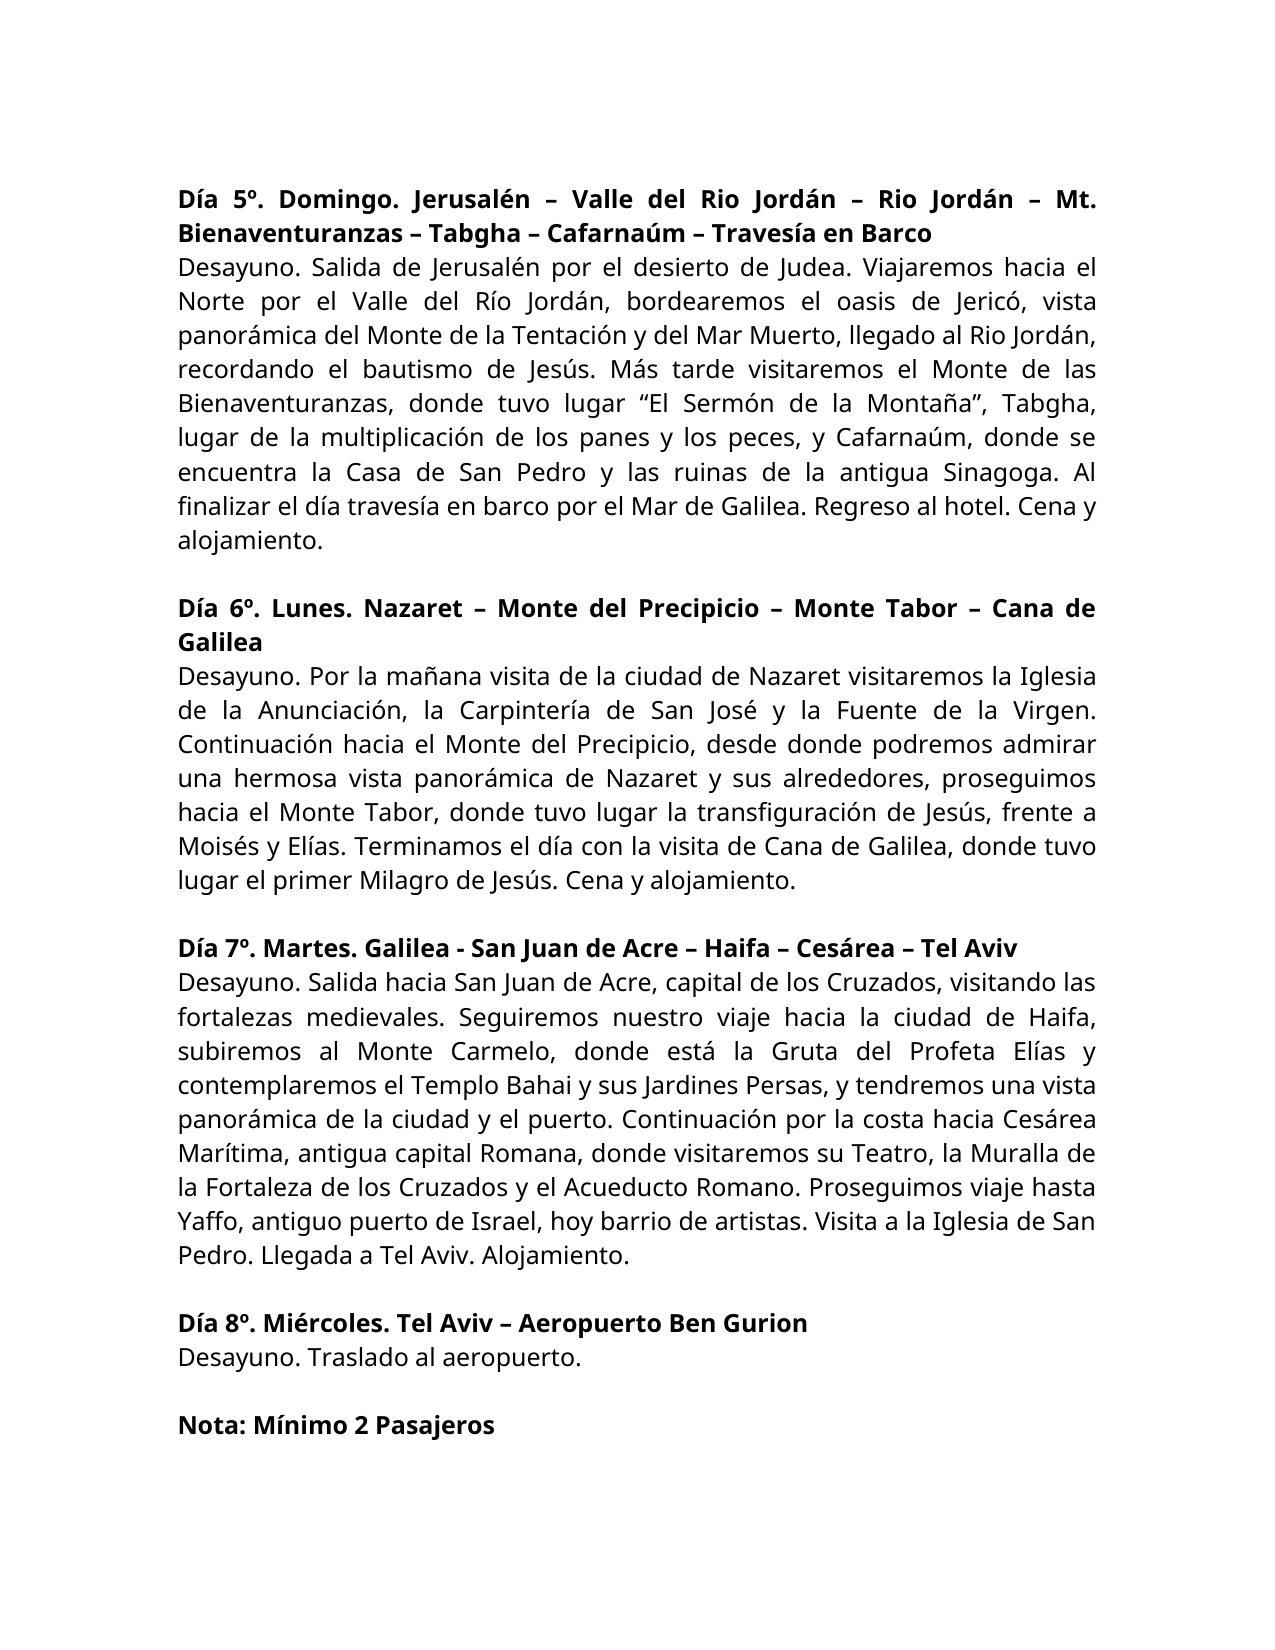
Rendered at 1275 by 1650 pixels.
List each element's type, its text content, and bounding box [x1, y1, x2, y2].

text Día 5º. Domingo. Jerusalén – Valle del Rio Jordán – Rio Jordán – Mt. Bienaventuranzas – Tabgha – Cafarnaúm – Travesía en Barco [177, 182, 1098, 250]
text Día 8º. Miércoles. Tel Aviv – Aeropuerto Ben Gurion [177, 1306, 1098, 1340]
text Día 7º. Martes. Galilea - San Juan de Acre – Haifa – Cesárea – Tel Aviv [177, 931, 1098, 965]
text Desayuno. Traslado al aeropuerto. [177, 1340, 1098, 1374]
text Desayuno. Salida de Jerusalén por el desierto de Judea. Viajaremos hacia el Norte por el Valle del Río Jordán, bordearemos el oasis de Jericó, vista panorámica del Monte de la Tentación y del Mar Muerto, llegado al Rio Jordán, recordando el bautismo de Jesús. Más tarde visitaremos el Monte de las Bienaventuranzas, donde tuvo lugar “El Sermón de la Montaña”, Tabgha, lugar de la multiplicación de los panes y los peces, y Cafarnaúm, donde se encuentra la Casa de San Pedro y las ruinas de la antigua Sinagoga. Al finalizar el día travesía en barco por el Mar de Galilea. Regreso al hotel. Cena y alojamiento. [177, 250, 1098, 556]
text Día 6º. Lunes. Nazaret – Monte del Precipicio – Monte Tabor – Cana de Galilea [177, 590, 1098, 658]
text Desayuno. Por la mañana visita de la ciudad de Nazaret visitaremos la Iglesia de la Anunciación, la Carpintería de San José y la Fuente de la Virgen. Continuación hacia el Monte del Precipicio, desde donde podremos admirar una hermosa vista panorámica de Nazaret y sus alrededores, proseguimos hacia el Monte Tabor, donde tuvo lugar la transfiguración de Jesús, frente a Moisés y Elías. Terminamos el día con la visita de Cana de Galilea, donde tuvo lugar el primer Milagro de Jesús. Cena y alojamiento. [177, 658, 1098, 897]
text Desayuno. Salida hacia San Juan de Acre, capital de los Cruzados, visitando las fortalezas medievales. Seguiremos nuestro viaje hacia la ciudad de Haifa, subiremos al Monte Carmelo, donde está la Gruta del Profeta Elías y contemplaremos el Templo Bahai y sus Jardines Persas, y tendremos una vista panorámica de la ciudad y el puerto. Continuación por la costa hacia Cesárea Marítima, antigua capital Romana, donde visitaremos su Teatro, la Muralla de la Fortaleza de los Cruzados y el Acueducto Romano. Proseguimos viaje hasta Yaffo, antiguo puerto de Israel, hoy barrio de artistas. Visita a la Iglesia de San Pedro. Llegada a Tel Aviv. Alojamiento. [177, 965, 1098, 1272]
text Nota: Mínimo 2 Pasajeros [177, 1408, 1098, 1442]
